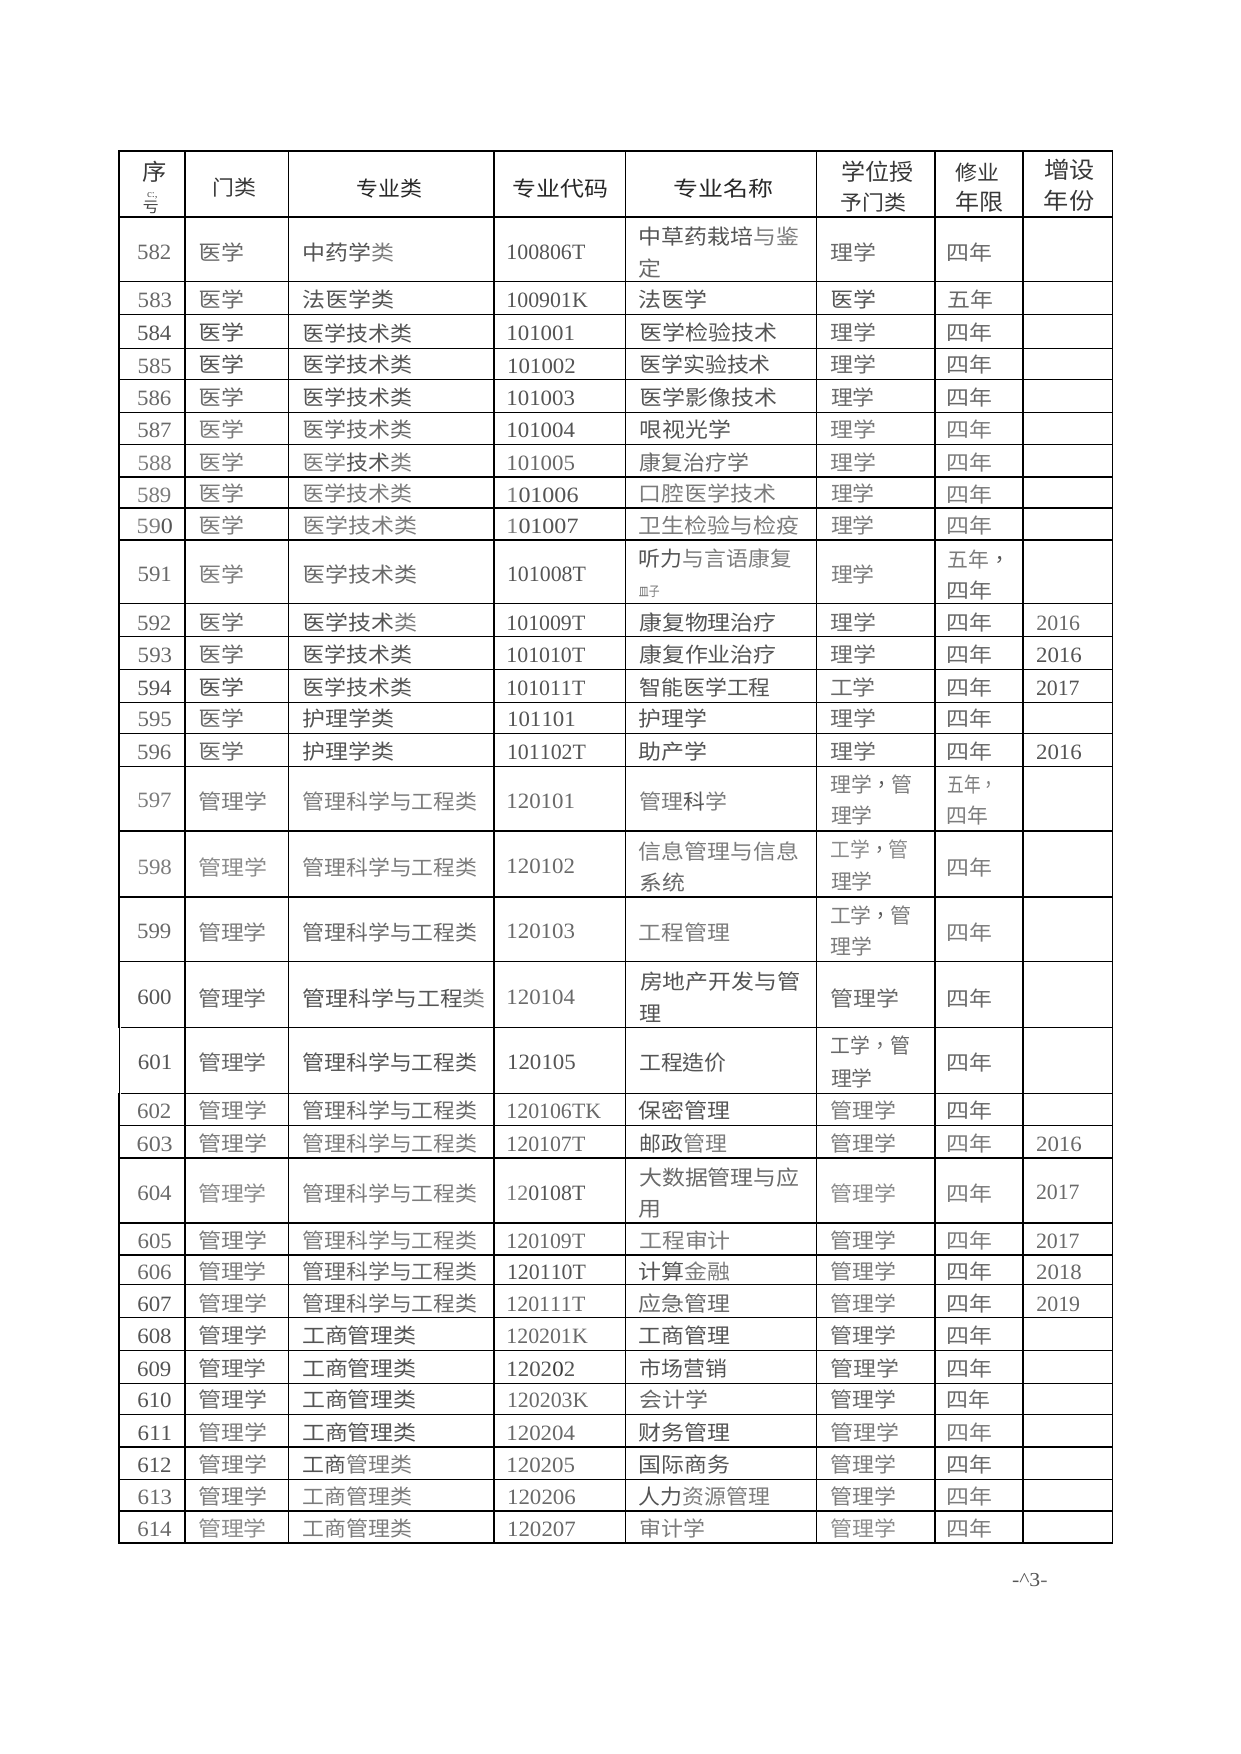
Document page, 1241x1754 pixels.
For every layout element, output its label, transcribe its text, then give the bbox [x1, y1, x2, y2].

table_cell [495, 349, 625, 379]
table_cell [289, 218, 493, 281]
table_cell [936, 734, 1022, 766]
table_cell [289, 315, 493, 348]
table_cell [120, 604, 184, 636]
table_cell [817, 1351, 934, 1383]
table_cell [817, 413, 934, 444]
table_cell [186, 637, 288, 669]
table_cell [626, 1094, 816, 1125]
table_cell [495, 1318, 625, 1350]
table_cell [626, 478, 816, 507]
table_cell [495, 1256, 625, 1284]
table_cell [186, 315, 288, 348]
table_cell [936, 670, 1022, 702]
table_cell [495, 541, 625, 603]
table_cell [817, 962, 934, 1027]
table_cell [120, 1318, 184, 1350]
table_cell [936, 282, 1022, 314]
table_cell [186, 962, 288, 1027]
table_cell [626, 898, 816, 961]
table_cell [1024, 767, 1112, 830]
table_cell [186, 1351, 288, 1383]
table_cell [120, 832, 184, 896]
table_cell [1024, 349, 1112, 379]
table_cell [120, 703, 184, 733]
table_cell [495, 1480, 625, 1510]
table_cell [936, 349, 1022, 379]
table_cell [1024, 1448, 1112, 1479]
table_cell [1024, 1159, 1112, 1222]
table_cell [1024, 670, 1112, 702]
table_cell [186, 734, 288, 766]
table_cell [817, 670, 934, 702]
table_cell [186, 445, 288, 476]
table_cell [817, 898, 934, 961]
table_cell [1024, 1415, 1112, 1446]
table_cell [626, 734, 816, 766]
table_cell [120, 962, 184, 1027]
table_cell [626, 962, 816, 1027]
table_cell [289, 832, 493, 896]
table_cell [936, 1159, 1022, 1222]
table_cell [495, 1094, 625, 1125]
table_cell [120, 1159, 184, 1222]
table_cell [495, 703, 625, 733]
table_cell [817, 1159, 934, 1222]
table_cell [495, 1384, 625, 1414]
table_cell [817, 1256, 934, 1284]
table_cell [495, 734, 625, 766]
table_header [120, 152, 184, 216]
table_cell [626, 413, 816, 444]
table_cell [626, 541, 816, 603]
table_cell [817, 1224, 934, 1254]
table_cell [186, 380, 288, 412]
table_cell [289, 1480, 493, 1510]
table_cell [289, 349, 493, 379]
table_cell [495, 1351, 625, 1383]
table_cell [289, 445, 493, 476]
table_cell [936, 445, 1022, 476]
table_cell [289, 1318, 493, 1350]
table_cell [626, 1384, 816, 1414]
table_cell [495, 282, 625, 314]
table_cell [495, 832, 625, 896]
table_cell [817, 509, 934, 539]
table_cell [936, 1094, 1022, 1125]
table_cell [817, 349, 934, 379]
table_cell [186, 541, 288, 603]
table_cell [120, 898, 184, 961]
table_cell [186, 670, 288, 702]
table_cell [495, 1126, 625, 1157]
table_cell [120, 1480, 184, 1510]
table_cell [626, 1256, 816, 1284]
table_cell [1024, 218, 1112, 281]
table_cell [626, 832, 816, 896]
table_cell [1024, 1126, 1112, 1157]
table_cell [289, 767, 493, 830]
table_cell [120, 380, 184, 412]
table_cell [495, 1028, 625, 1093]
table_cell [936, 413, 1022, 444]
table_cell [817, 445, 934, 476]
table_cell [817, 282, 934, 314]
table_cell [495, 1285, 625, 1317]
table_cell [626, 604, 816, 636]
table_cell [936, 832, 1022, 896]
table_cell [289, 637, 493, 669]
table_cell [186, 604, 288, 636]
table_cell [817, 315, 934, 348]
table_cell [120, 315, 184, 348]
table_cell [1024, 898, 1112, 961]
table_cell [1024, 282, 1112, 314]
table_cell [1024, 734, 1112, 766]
text -^3- [106, 1568, 1047, 1590]
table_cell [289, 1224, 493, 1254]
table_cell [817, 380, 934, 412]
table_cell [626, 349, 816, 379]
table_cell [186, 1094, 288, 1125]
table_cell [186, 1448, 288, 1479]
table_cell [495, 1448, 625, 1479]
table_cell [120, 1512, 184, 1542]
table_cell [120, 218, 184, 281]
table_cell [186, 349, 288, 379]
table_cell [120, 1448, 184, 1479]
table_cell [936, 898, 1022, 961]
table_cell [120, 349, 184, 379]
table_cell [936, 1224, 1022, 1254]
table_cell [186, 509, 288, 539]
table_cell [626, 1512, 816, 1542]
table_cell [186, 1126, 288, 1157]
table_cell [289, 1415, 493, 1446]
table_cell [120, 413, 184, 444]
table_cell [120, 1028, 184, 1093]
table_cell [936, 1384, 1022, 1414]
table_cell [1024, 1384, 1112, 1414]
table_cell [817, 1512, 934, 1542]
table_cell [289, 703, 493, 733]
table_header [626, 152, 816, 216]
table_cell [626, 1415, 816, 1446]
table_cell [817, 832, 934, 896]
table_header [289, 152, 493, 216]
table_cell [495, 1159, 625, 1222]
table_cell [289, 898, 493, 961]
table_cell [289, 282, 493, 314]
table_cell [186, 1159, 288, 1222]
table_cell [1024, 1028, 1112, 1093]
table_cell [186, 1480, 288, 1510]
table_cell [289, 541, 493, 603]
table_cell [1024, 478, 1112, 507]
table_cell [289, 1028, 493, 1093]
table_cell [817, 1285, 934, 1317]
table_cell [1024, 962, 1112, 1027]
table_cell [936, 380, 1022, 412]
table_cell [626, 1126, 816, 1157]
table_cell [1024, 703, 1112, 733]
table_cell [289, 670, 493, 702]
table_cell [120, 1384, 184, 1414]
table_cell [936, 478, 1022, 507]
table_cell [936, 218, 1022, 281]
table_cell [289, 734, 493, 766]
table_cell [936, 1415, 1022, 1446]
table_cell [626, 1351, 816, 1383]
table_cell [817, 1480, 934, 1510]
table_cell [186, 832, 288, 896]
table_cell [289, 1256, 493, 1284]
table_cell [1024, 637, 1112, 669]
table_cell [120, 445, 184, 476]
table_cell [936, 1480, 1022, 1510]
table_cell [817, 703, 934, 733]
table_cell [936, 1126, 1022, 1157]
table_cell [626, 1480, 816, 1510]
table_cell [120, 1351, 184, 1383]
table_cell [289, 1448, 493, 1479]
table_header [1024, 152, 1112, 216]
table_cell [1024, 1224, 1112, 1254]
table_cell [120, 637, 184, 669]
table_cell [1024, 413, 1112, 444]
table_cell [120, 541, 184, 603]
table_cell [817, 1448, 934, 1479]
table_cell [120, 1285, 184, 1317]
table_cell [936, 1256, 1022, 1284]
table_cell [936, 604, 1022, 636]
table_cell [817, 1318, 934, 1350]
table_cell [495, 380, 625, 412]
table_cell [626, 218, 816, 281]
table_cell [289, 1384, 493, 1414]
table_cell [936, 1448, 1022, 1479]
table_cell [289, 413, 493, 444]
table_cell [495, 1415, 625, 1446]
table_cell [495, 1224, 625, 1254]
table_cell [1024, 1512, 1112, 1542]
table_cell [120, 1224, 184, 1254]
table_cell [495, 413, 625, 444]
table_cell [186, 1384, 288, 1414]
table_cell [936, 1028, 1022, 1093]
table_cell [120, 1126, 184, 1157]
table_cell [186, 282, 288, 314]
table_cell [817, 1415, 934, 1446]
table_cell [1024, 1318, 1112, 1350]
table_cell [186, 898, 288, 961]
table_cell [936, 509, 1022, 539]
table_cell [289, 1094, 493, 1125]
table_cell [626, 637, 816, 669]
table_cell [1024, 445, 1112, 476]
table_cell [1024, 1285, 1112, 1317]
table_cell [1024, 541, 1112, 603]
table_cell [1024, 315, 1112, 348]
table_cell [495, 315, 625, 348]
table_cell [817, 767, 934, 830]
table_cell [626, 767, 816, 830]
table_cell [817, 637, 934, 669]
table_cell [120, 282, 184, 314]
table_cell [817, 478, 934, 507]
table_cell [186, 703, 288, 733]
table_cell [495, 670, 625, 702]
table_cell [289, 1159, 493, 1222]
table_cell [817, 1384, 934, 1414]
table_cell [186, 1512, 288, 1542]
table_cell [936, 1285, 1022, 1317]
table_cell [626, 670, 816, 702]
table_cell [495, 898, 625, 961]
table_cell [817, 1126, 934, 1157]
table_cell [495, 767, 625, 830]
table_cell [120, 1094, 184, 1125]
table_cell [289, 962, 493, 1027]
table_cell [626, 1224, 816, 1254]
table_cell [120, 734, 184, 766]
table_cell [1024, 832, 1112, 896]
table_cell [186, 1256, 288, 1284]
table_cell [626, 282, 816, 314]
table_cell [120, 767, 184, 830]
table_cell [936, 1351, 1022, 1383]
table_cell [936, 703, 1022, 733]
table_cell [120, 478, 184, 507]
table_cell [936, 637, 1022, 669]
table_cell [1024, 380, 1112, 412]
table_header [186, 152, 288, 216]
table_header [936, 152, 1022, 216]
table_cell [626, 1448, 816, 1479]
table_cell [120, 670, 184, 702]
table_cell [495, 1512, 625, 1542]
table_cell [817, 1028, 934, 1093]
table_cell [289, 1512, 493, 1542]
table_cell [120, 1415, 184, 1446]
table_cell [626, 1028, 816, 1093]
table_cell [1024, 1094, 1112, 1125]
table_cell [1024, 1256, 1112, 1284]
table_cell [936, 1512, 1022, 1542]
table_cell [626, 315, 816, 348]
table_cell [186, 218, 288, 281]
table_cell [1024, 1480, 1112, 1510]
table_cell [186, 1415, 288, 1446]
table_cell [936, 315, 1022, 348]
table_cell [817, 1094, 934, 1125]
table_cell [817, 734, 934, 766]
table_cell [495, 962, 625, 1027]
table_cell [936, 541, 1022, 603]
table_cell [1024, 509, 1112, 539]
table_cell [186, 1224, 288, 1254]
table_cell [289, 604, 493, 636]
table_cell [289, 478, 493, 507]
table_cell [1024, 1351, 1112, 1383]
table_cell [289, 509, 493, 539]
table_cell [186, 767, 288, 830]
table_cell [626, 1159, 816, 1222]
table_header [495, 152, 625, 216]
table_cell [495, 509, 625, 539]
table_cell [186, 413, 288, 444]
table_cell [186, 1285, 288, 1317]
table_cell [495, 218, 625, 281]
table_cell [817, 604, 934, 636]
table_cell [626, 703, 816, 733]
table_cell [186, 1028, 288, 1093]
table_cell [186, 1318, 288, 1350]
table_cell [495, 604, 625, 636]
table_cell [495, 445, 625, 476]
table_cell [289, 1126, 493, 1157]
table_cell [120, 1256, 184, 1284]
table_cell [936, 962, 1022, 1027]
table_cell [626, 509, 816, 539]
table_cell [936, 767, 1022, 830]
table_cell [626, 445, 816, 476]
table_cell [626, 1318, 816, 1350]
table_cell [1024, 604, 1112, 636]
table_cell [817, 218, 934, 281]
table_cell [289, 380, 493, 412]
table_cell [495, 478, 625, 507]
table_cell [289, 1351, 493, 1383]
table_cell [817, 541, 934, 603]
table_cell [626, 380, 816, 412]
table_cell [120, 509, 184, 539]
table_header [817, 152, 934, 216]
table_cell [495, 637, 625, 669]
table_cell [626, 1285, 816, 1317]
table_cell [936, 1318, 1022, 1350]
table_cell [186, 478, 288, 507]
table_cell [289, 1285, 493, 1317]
